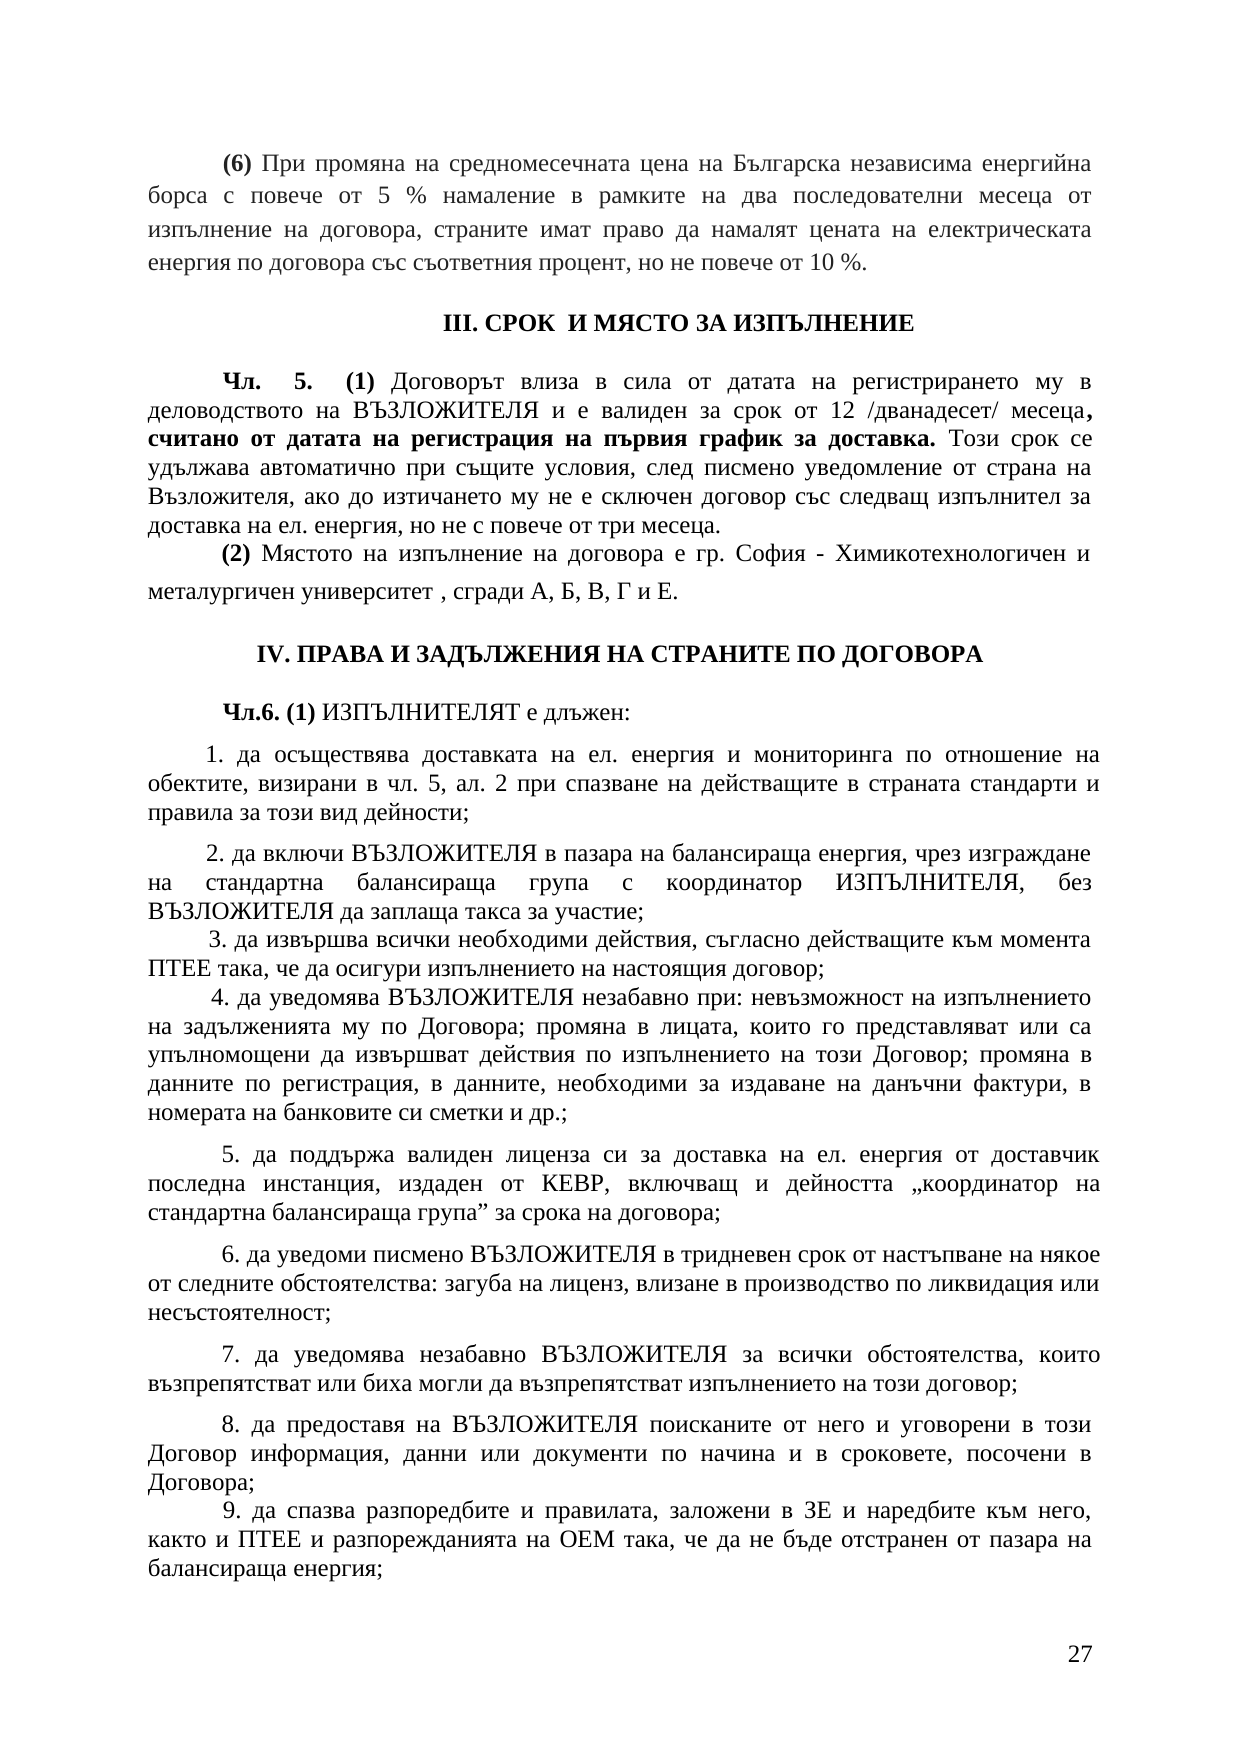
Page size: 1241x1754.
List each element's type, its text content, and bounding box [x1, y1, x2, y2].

text 8. да предоставя на ВЪЗЛОЖИТЕЛЯ поисканите от него и уговорени в този Договор информация, данни или документи по начина и в сроковете, посочени в Договора; [148, 1409, 1093, 1495]
text 9. да спазва разпоредбите и правилата, заложени в ЗЕ и наредбите към него, както и ПТЕЕ и разпорежданията на ОЕМ така, че да не бъде отстранен от пазара на балансираща енергия; [148, 1495, 1093, 1582]
text Чл.6. (1) ИЗПЪЛНИТЕЛЯТ е длъжен: [148, 697, 1093, 726]
text (6) При промяна на средномесечната цена на Българска независима енергийна борса с повече от 5 % намаление в рамките на два последователни месеца от изпълнение на договора, страните имат право да намалят цената на електрическата енергия по договора със съответния процент, но не повече от 10 %. [148, 148, 1093, 275]
text 2. да включи ВЪЗЛОЖИТЕЛЯ в пазара на балансираща енергия, чрез изграждане на стандартна балансираща група с координатор ИЗПЪЛНИТЕЛЯ, без ВЪЗЛОЖИТЕЛЯ да заплаща такса за участие; [148, 838, 1093, 924]
text 5. да поддържа валиден лиценза си за доставка на ел. енергия от доставчик последна инстанция, издаден от КЕВР, включващ и дейността „координатор на стандартна балансираща група” за срока на договора; [148, 1138, 1101, 1226]
text Чл. 5. (1) Договорът влиза в сила от датата на регистрирането му в деловодството на ВЪЗЛОЖИТЕЛЯ и е валиден за срок от 12 /дванадесет/ месеца, считано от датата на регистрация на първия график за доставка. Този срок се удължава автоматично при същите условия, след писмено уведомление от страна на Възложителя, ако до изтичането му не е сключен договор със следващ изпълнител за доставка на ел. енергия, но не с повече от три месеца. [148, 366, 1093, 538]
text 4. да уведомява ВЪЗЛОЖИТЕЛЯ незабавно при: невъзможност на изпълнението на задълженията му по Договора; промяна в лицата, които го представляват или са упълномощени да извършват действия по изпълнението на този Договор; промяна в данните по регистрация, в данните, необходими за издаване на данъчни фактури, в номерата на банковите си сметки и др.; [148, 982, 1093, 1126]
text ІV. ПРАВА И ЗАДЪЛЖЕНИЯ НА СТРАНИТЕ ПО ДОГОВОРА [148, 639, 1093, 668]
text 6. да уведоми писмено ВЪЗЛОЖИТЕЛЯ в тридневен срок от настъпване на някое от следните обстоятелства: загуба на лиценз, влизане в производство по ликвидация или несъстоятелност; [148, 1238, 1101, 1326]
text 7. да уведомява незабавно ВЪЗЛОЖИТЕЛЯ за всички обстоятелства, които възпрепятстват или биха могли да възпрепятстват изпълнението на този договор; [148, 1338, 1101, 1397]
text 1. да осъществява доставката на ел. енергия и мониторинга по отношение на обектите, визирани в чл. 5, ал. 2 при спазване на действащите в страната стандарти и правила за този вид дейности; [148, 738, 1101, 826]
text (2) Мястото на изпълнение на договора е гр. София - Химикотехнологичен и металургичен университет , сгради А, Б, В, Г и Е. [148, 538, 1091, 606]
text 3. да извършва всички необходими действия, съгласно действащите към момента ПТЕЕ така, че да осигури изпълнението на настоящия договор; [148, 924, 1093, 982]
text ІІІ. СРОК И МЯСТО ЗА ИЗПЪЛНЕНИЕ [369, 308, 1093, 337]
